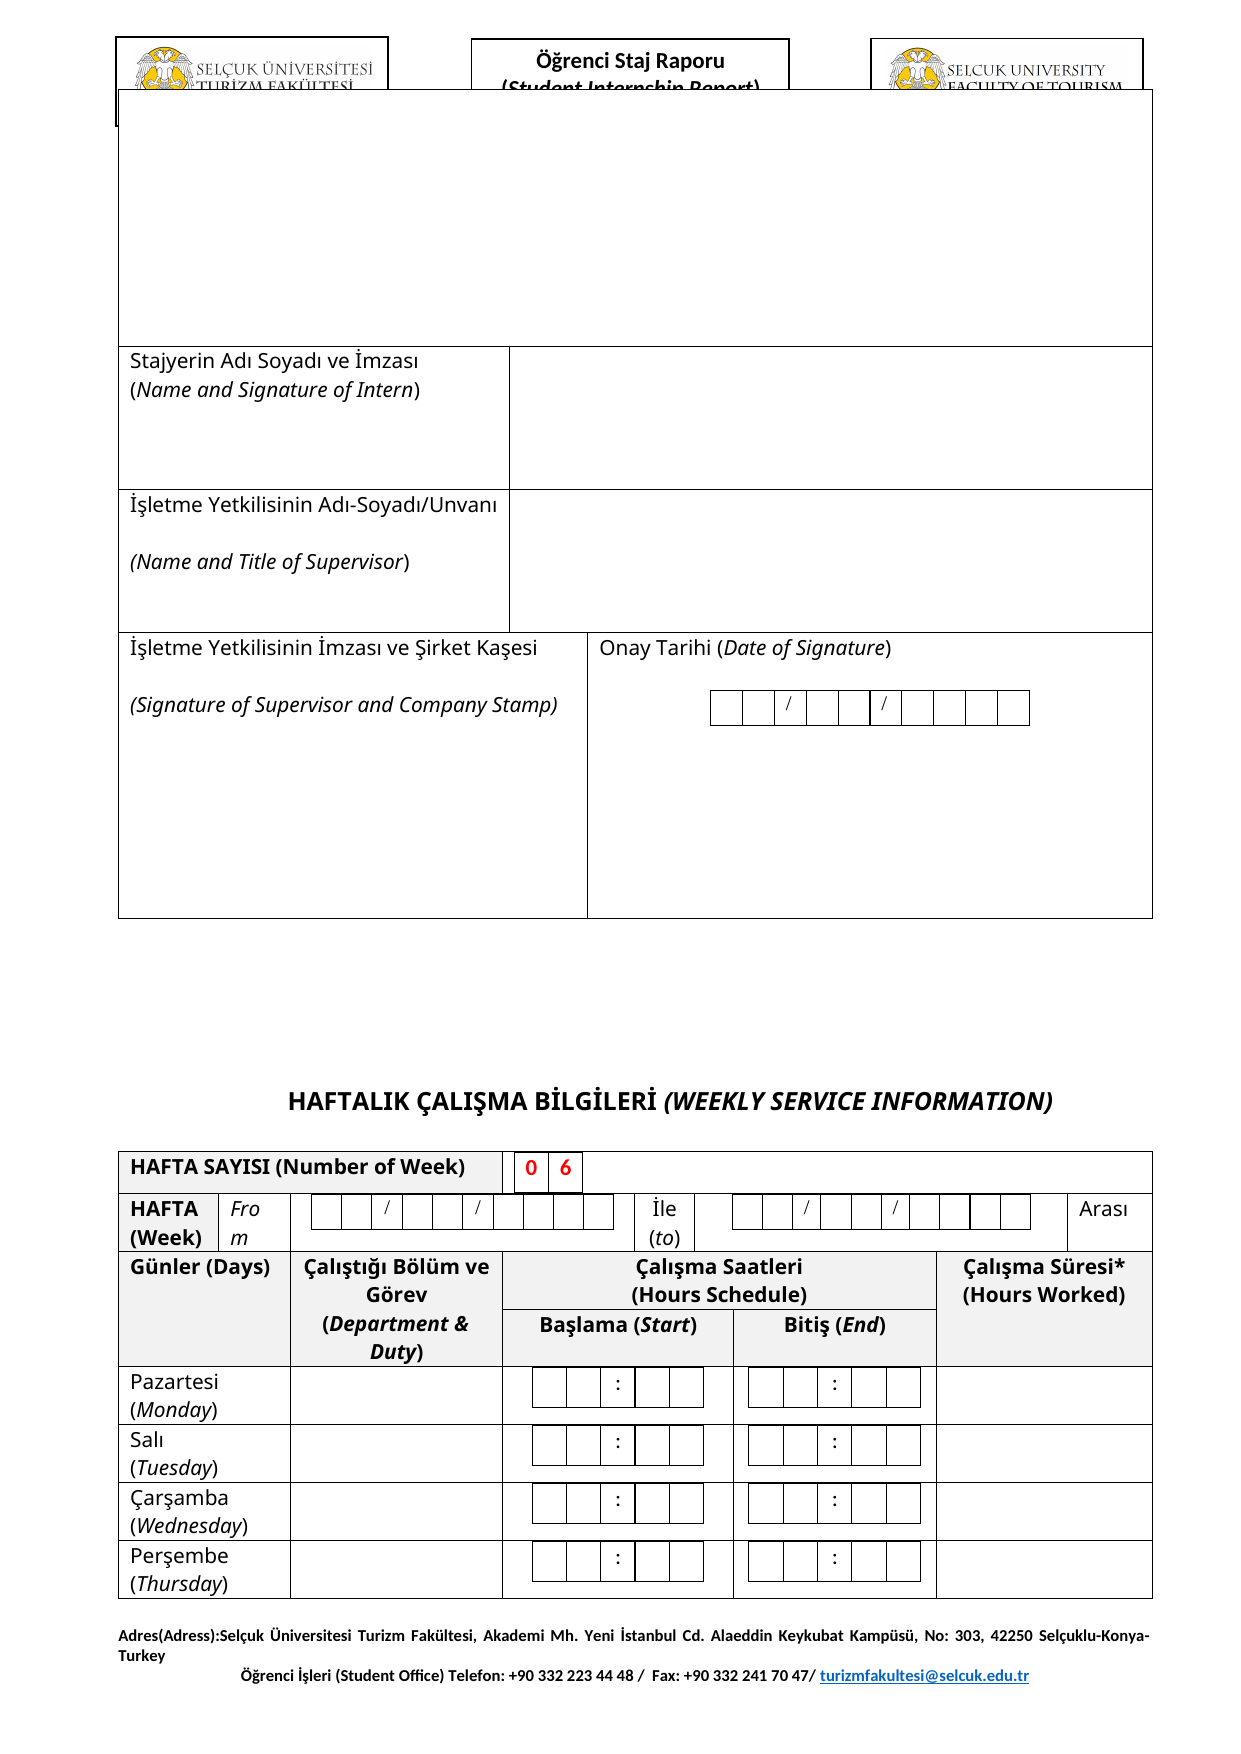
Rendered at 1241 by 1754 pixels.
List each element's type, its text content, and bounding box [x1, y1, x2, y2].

picture [132, 44, 373, 89]
table_cell [291, 1194, 634, 1251]
table_header HAFTA SAYISI (Number of Week) [119, 1152, 502, 1193]
table_cell Salı (Tuesday) [119, 1425, 290, 1482]
table_cell [119, 90, 1152, 346]
table_cell [734, 1483, 936, 1540]
table_cell Onay Tarihi (Date of Signature) [588, 633, 1152, 917]
table_cell Stajyerin Adı Soyadı ve İmzası (Name and Signature of Intern) [119, 347, 509, 489]
table_cell [503, 1425, 733, 1482]
table_cell Başlama (Start) [503, 1310, 733, 1366]
table_cell [937, 1483, 1152, 1540]
table_cell Çalıştığı Bölüm ve Görev (Department & Duty) [291, 1252, 502, 1366]
table_cell İşletme Yetkilisinin Adı-Soyadı/Unvanı (Name and Title of Supervisor) [119, 490, 509, 632]
table_cell İşletme Yetkilisinin İmzası ve Şirket Kaşesi (Signature of Supervisor and Company Stamp) [119, 633, 587, 917]
table_cell [695, 1194, 1067, 1251]
table_cell [734, 1367, 936, 1424]
table_cell [291, 1367, 502, 1424]
table_cell [937, 1425, 1152, 1482]
table_header [583, 1152, 1152, 1193]
table_cell [503, 1541, 733, 1598]
picture [886, 46, 1129, 89]
table_cell [510, 490, 1152, 632]
table_cell Çarşamba (Wednesday) [119, 1483, 290, 1540]
table_cell [510, 347, 1152, 489]
table_cell Çalışma Saatleri (Hours Schedule) [503, 1252, 936, 1309]
table_header [549, 1153, 582, 1192]
table_cell İle (to) [635, 1194, 694, 1251]
table_cell Çalışma Süresi* (Hours Worked) [937, 1252, 1152, 1366]
table_header [503, 1152, 514, 1193]
table_cell Günler (Days) [119, 1252, 290, 1366]
table_cell [503, 1483, 733, 1540]
table_cell [937, 1367, 1152, 1424]
table_cell Perşembe (Thursday) [119, 1541, 290, 1598]
table_cell HAFTA (Week) [119, 1194, 218, 1251]
table_header [515, 1153, 548, 1192]
table_cell [734, 1541, 936, 1598]
table_cell Arası [1068, 1194, 1152, 1251]
table_cell [937, 1541, 1152, 1598]
table_cell [291, 1541, 502, 1598]
text HAFTALIK ÇALIŞMA BİLGİLERİ (WEEKLY SERVICE INFORMATION) [118, 1083, 1152, 1117]
table_cell [503, 1367, 733, 1424]
table_cell [734, 1425, 936, 1482]
table_cell From [219, 1194, 290, 1251]
table_cell [291, 1483, 502, 1540]
table_cell [291, 1425, 502, 1482]
table_cell Bitiş (End) [734, 1310, 936, 1366]
table_cell Pazartesi (Monday) [119, 1367, 290, 1424]
